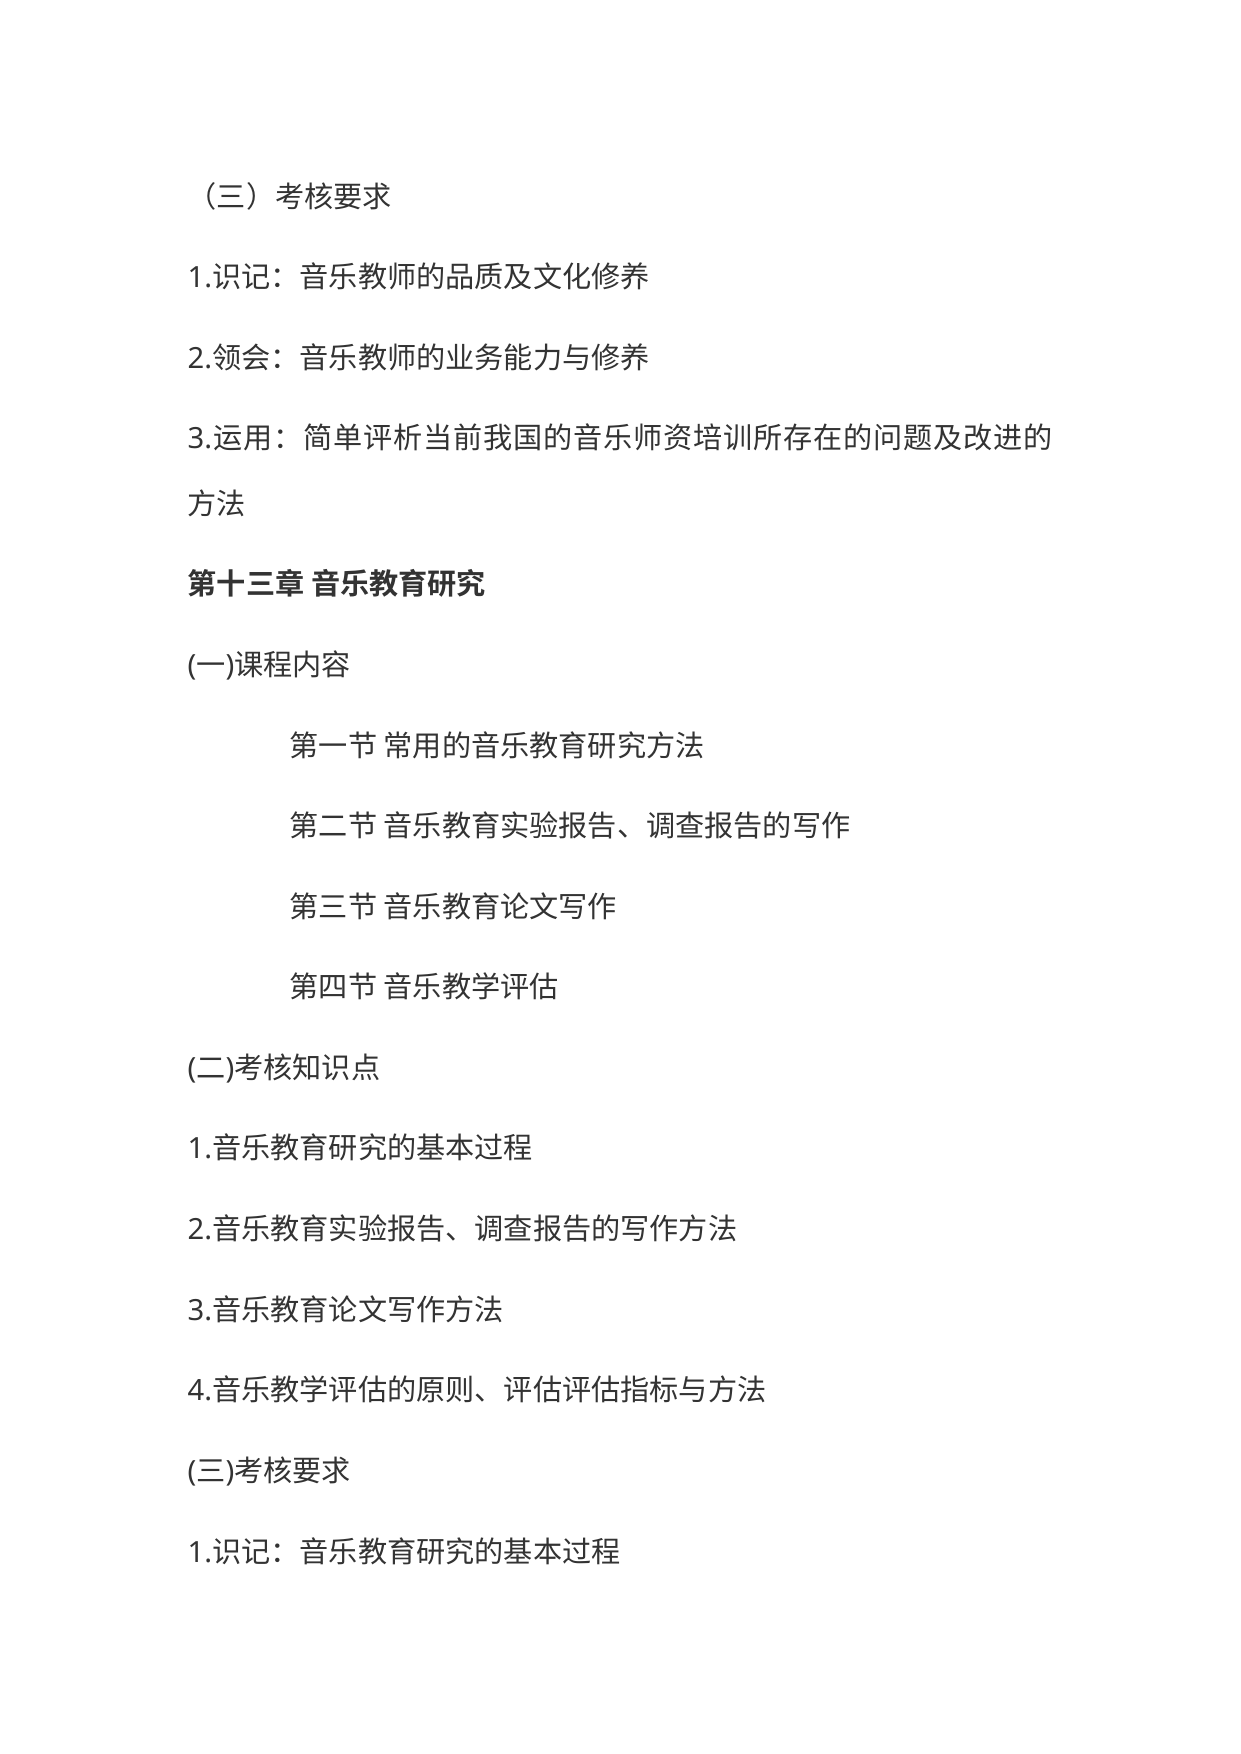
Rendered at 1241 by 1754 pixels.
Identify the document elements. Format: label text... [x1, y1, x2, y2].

text 1.识记：音乐教育研究的基本过程 [187, 1517, 1053, 1582]
text 第十三章 音乐教育研究 [187, 549, 1053, 614]
text 第一节 常用的音乐教育研究方法 [231, 711, 1053, 776]
text 4.音乐教学评估的原则、评估评估指标与方法 [187, 1356, 1053, 1421]
text (二)考核知识点 [187, 1033, 1053, 1098]
text 1.音乐教育研究的基本过程 [187, 1114, 1053, 1179]
text 2.领会：音乐教师的业务能力与修养 [187, 323, 1053, 388]
text (三)考核要求 [187, 1436, 1053, 1501]
text 第三节 音乐教育论文写作 [231, 872, 1053, 937]
text 3.运用：简单评析当前我国的音乐师资培训所存在的问题及改进的方法 [187, 404, 1053, 534]
text (一)课程内容 [187, 630, 1053, 695]
text 1.识记：音乐教师的品质及文化修养 [187, 243, 1053, 308]
text 第二节 音乐教育实验报告、调查报告的写作 [231, 791, 1053, 856]
text 3.音乐教育论文写作方法 [187, 1275, 1053, 1340]
text 2.音乐教育实验报告、调查报告的写作方法 [187, 1194, 1053, 1259]
text （三）考核要求 [187, 162, 1053, 227]
text 第四节 音乐教学评估 [231, 953, 1053, 1018]
